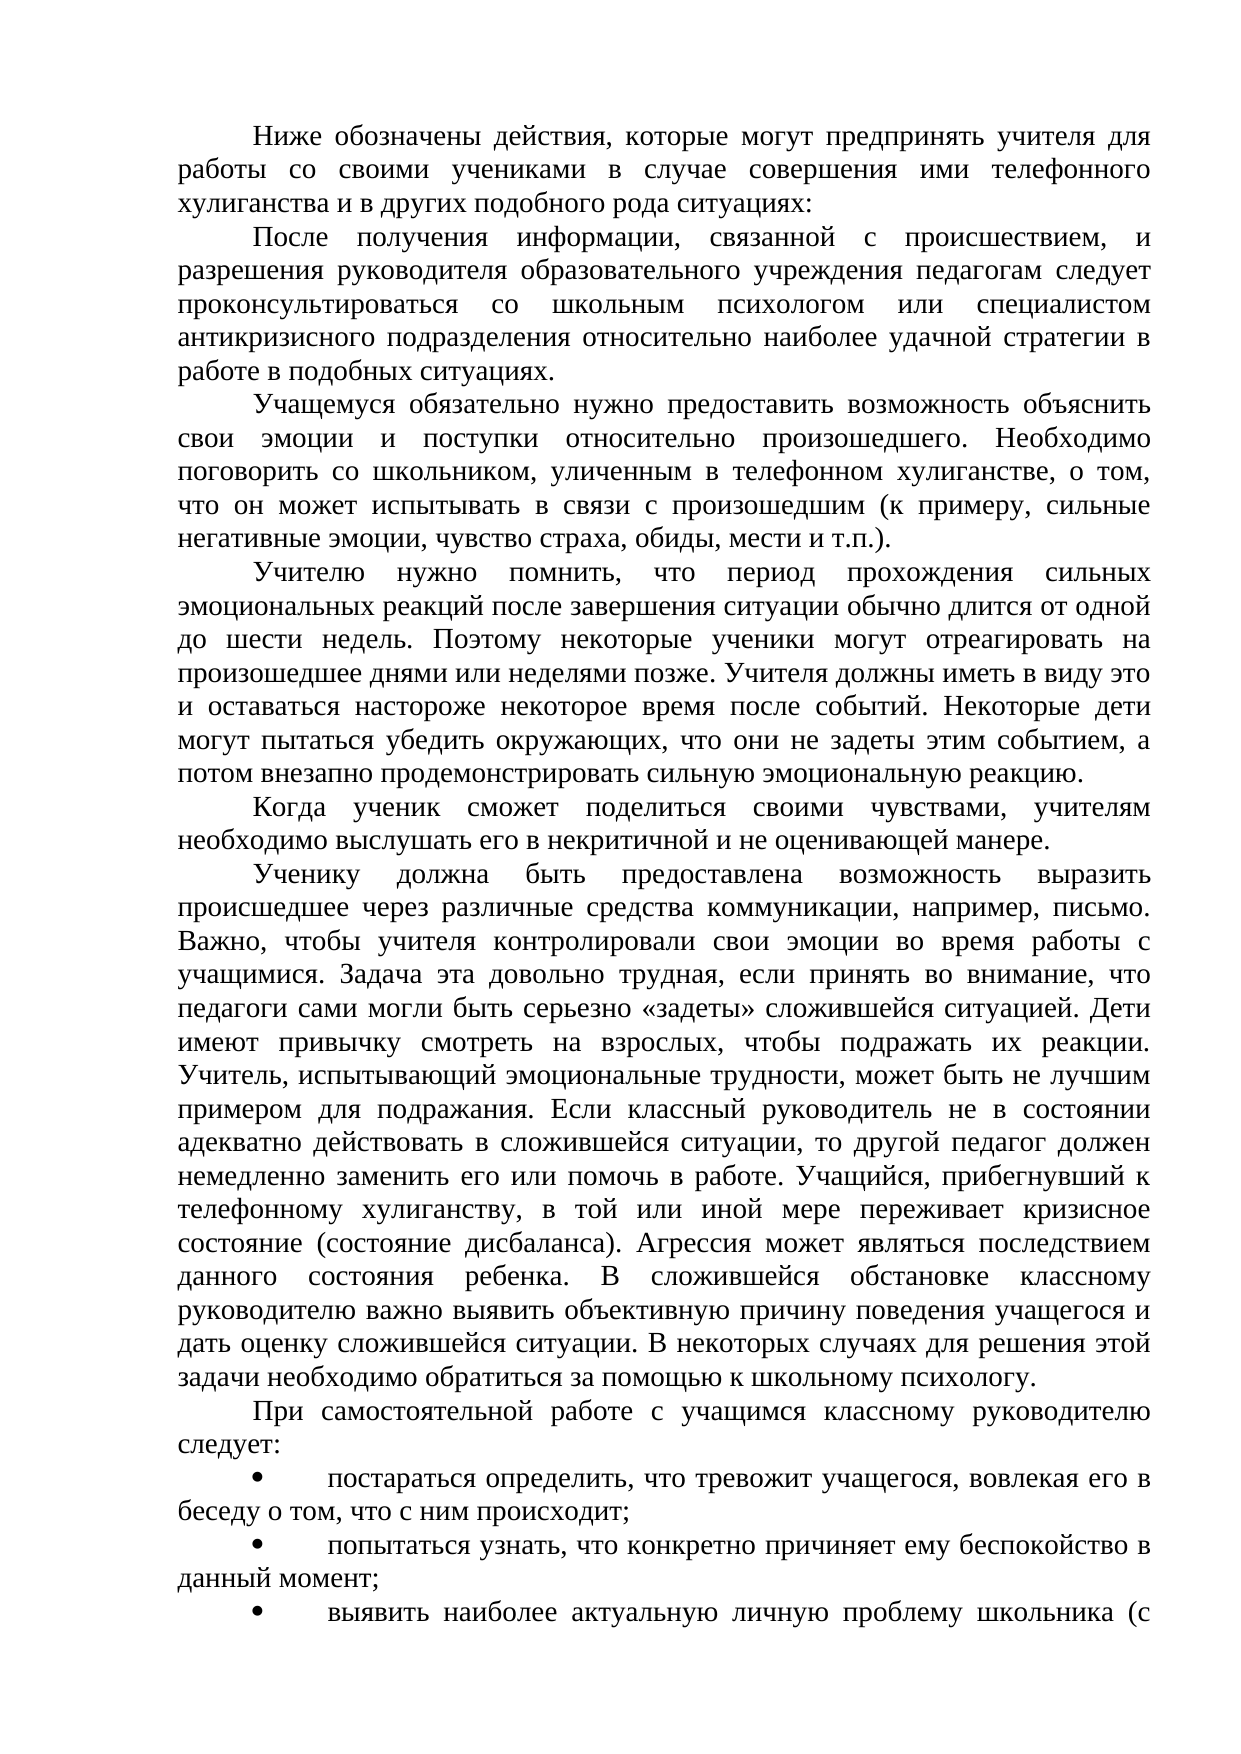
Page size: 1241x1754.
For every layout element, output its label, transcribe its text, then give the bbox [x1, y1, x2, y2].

text При самостоятельной работе с учащимся классному руководителю следует: [177, 1393, 1152, 1460]
text Когда ученик сможет поделиться своими чувствами, учителям необходимо выслушать его в некритичной и не оценивающей манере. [177, 789, 1152, 856]
text Учителю нужно помнить, что период прохождения сильных эмоциональных реакций после завершения ситуации обычно длится от одной до шести недель. Поэтому некоторые ученики могут отреагировать на произошедшее днями или неделями позже. Учителя должны иметь в виду это и оставаться настороже некоторое время после событий. Некоторые дети могут пытаться убедить окружающих, что они не задеты этим событием, а потом внезапно продемонстрировать сильную эмоциональную реакцию. [177, 554, 1152, 789]
text Ниже обозначены действия, которые могут предпринять учителя для работы со своими учениками в случае совершения ими телефонного хулиганства и в других подобного рода ситуациях: [177, 118, 1152, 219]
text Ученику должна быть предоставлена возможность выразить происшедшее через различные средства коммуникации, например, письмо. Важно, чтобы учителя контролировали свои эмоции во время работы с учащимися. Задача эта довольно трудная, если принять во внимание, что педагоги сами могли быть серьезно «задеты» сложившейся ситуацией. Дети имеют привычку смотреть на взрослых, чтобы подражать их реакции. Учитель, испытывающий эмоциональные трудности, может быть не лучшим примером для подражания. Если классный руководитель не в состоянии адекватно действовать в сложившейся ситуации, то другой педагог должен немедленно заменить его или помочь в работе. Учащийся, прибегнувший к телефонному хулиганству, в той или иной мере переживает кризисное состояние (состояние дисбаланса). Агрессия может являться последствием данного состояния ребенка. В сложившейся обстановке классному руководителю важно выявить объективную причину поведения учащегося и дать оценку сложившейся ситуации. В некоторых случаях для решения этой задачи необходимо обратиться за помощью к школьному психологу. [177, 856, 1152, 1393]
text Учащемуся обязательно нужно предоставить возможность объяснить свои эмоции и поступки относительно произошедшего. Необходимо поговорить со школьником, уличенным в телефонном хулиганстве, о том, что он может испытывать в связи с произошедшим (к примеру, сильные негативные эмоции, чувство страха, обиды, мести и т.п.). [177, 386, 1152, 554]
text После получения информации, связанной с происшествием, и разрешения руководителя образовательного учреждения педагогам следует проконсультироваться со школьным психологом или специалистом антикризисного подразделения относительно наиболее удачной стратегии в работе в подобных ситуациях. [177, 219, 1152, 386]
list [177, 1594, 1152, 1628]
list постараться определить, что тревожит учащегося, вовлекая его в беседу о том, что с ним происходит; [177, 1460, 1152, 1527]
list попытаться узнать, что конкретно причиняет ему беспокойство в данный момент; [177, 1527, 1152, 1594]
